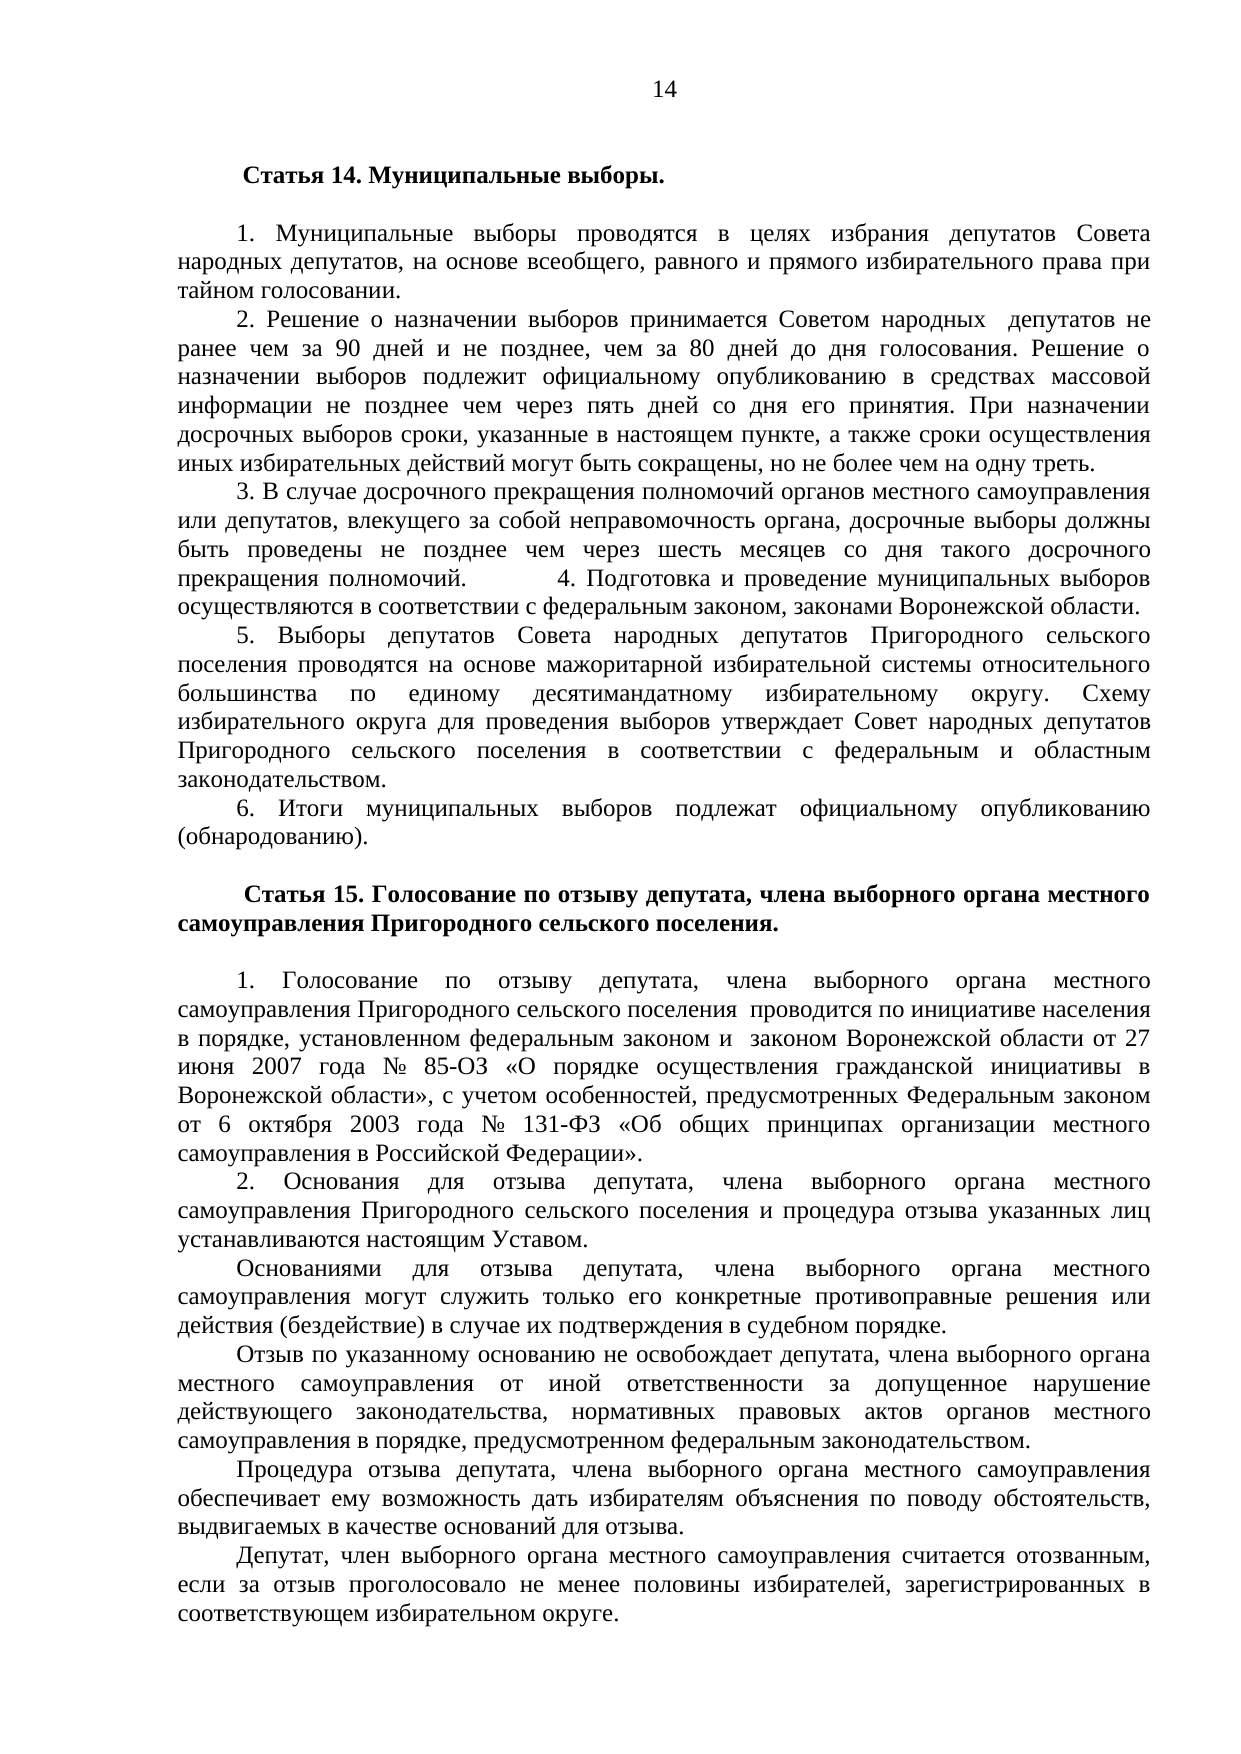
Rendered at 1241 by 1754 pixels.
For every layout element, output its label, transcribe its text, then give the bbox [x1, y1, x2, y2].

text 5. Выборы депутатов Совета народных депутатов Пригородного сельского поселения проводятся на основе мажоритарной избирательной системы относительного большинства по единому десятимандатному избирательному округу. Схему избирательного округа для проведения выборов утверждает Совет народных депутатов Пригородного сельского поселения в соответствии с федеральным и областным законодательством. [177, 620, 1152, 793]
text 6. Итоги муниципальных выборов подлежат официальному опубликованию (обнародованию). [177, 793, 1152, 850]
text Статья 14. Муниципальные выборы. [177, 160, 1152, 189]
text 1. Муниципальные выборы проводятся в целях избрания депутатов Совета народных депутатов, на основе всеобщего, равного и прямого избирательного права при тайном голосовании. [177, 218, 1152, 304]
text 2. Решение о назначении выборов принимается Советом народных депутатов не ранее чем за 90 дней и не позднее, чем за 80 дней до дня голосования. Решение о назначении выборов подлежит официальному опубликованию в средствах массовой информации не позднее чем через пять дней со дня его принятия. При назначении досрочных выборов сроки, указанные в настоящем пункте, а также сроки осуществления иных избирательных действий могут быть сокращены, но не более чем на одну треть. [177, 304, 1152, 476]
text Основаниями для отзыва депутата, члена выборного органа местного самоуправления могут служить только его конкретные противоправные решения или действия (бездействие) в случае их подтверждения в судебном порядке. [177, 1253, 1152, 1339]
text Депутат, член выборного органа местного самоуправления считается отозванным, если за отзыв проголосовало не менее половины избирателей, зарегистрированных в соответствующем избирательном округе. [177, 1540, 1152, 1626]
text 1. Голосование по отзыву депутата, члена выборного органа местного самоуправления Пригородного сельского поселения проводится по инициативе населения в порядке, установленном федеральным законом и законом Воронежской области от 27 июня 2007 года № 85-ОЗ «О порядке осуществления гражданской инициативы в Воронежской области», с учетом особенностей, предусмотренных Федеральным законом от 6 октября 2003 года № 131-ФЗ «Об общих принципах организации местного самоуправления в Российской Федерации». [177, 965, 1152, 1166]
text 2. Основания для отзыва депутата, члена выборного органа местного самоуправления Пригородного сельского поселения и процедура отзыва указанных лиц устанавливаются настоящим Уставом. [177, 1166, 1152, 1253]
text 3. В случае досрочного прекращения полномочий органов местного самоуправления или депутатов, влекущего за собой неправомочность органа, досрочные выборы должны быть проведены не позднее чем через шесть месяцев со дня такого досрочного прекращения полномочий. 4. Подготовка и проведение муниципальных выборов осуществляются в соответствии с федеральным законом, законами Воронежской области. [177, 476, 1152, 620]
text Процедура отзыва депутата, члена выборного органа местного самоуправления обеспечивает ему возможность дать избирателям объяснения по поводу обстоятельств, выдвигаемых в качестве оснований для отзыва. [177, 1454, 1152, 1540]
text Отзыв по указанному основанию не освобождает депутата, члена выборного органа местного самоуправления от иной ответственности за допущенное нарушение действующего законодательства, нормативных правовых актов органов местного самоуправления в порядке, предусмотренном федеральным законодательством. [177, 1339, 1152, 1454]
text Статья 15. Голосование по отзыву депутата, члена выборного органа местного самоуправления Пригородного сельского поселения. [177, 879, 1152, 936]
